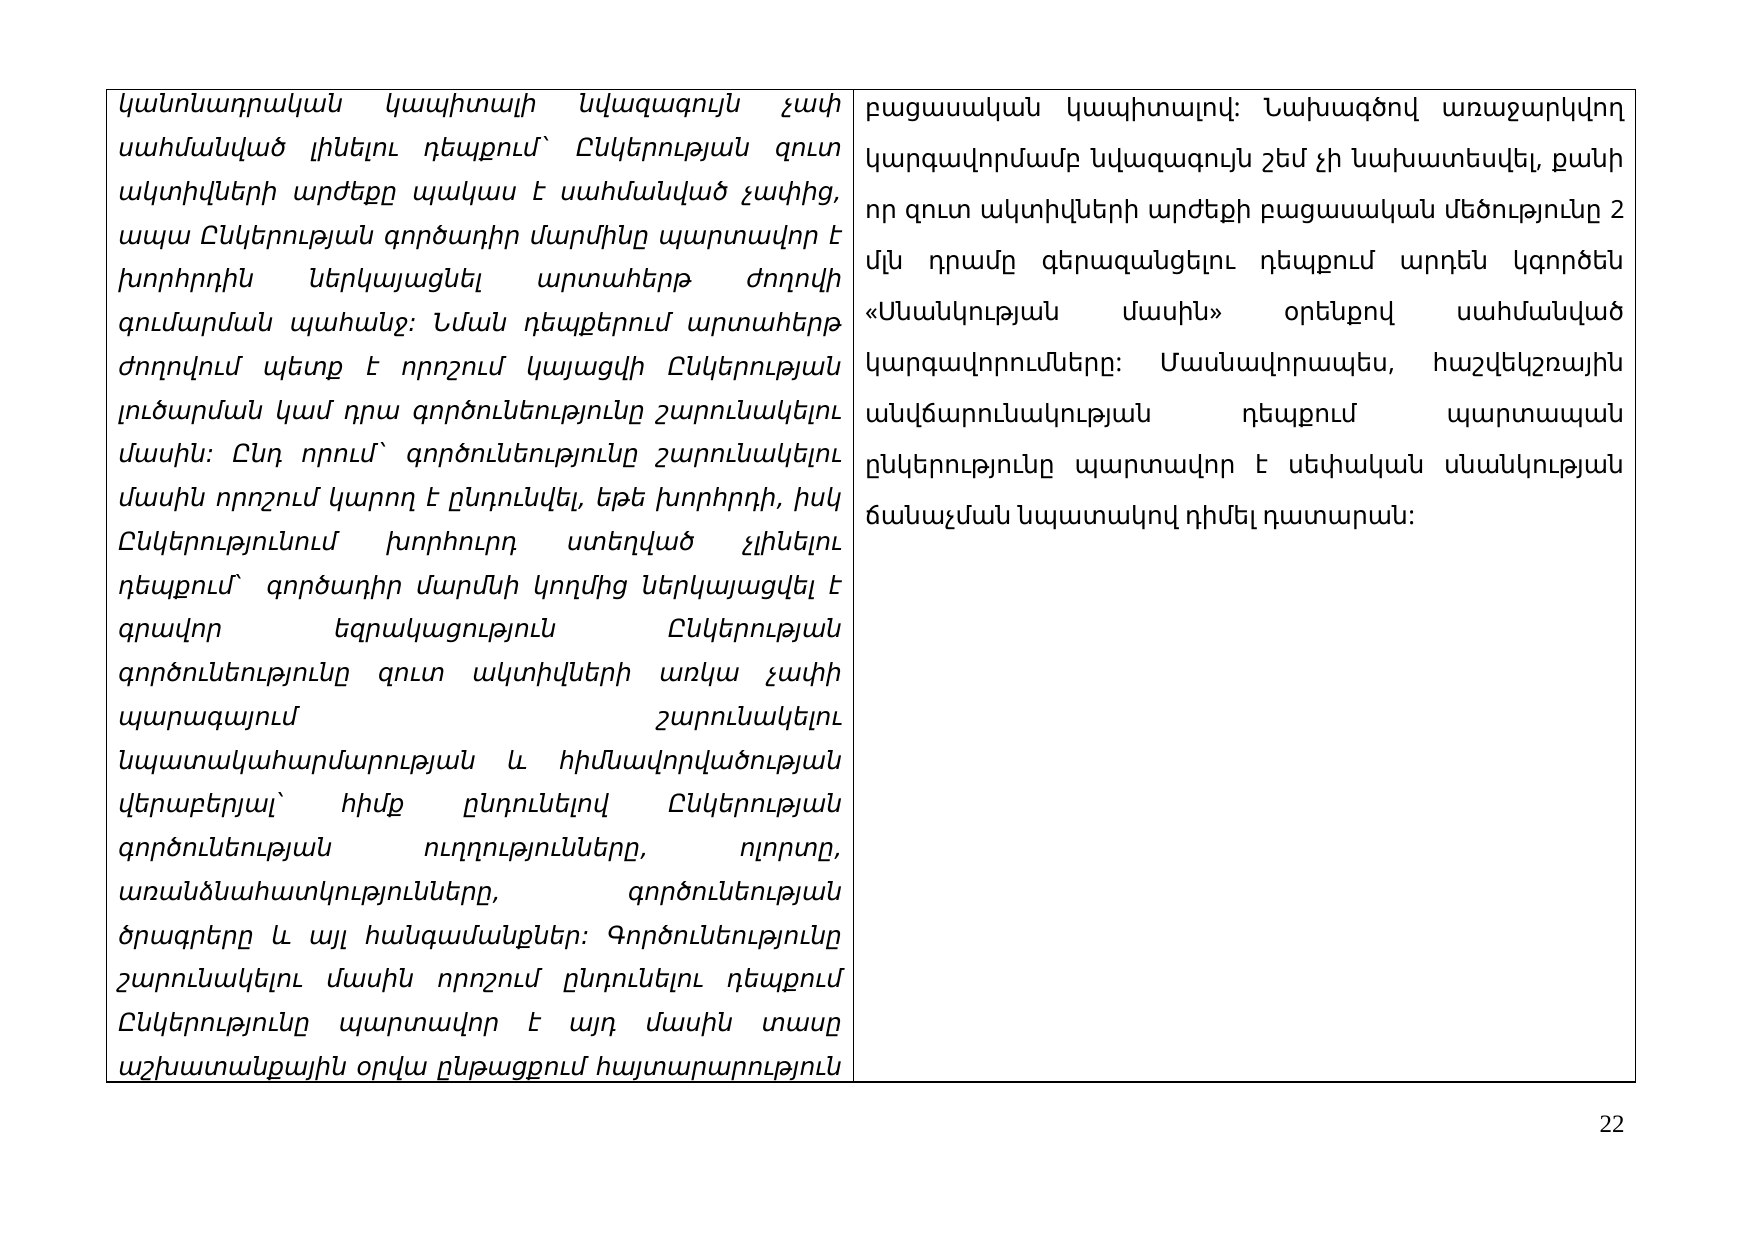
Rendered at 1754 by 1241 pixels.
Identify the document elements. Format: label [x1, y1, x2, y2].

table_cell [107, 90, 853, 1081]
table_cell [854, 90, 1635, 1081]
